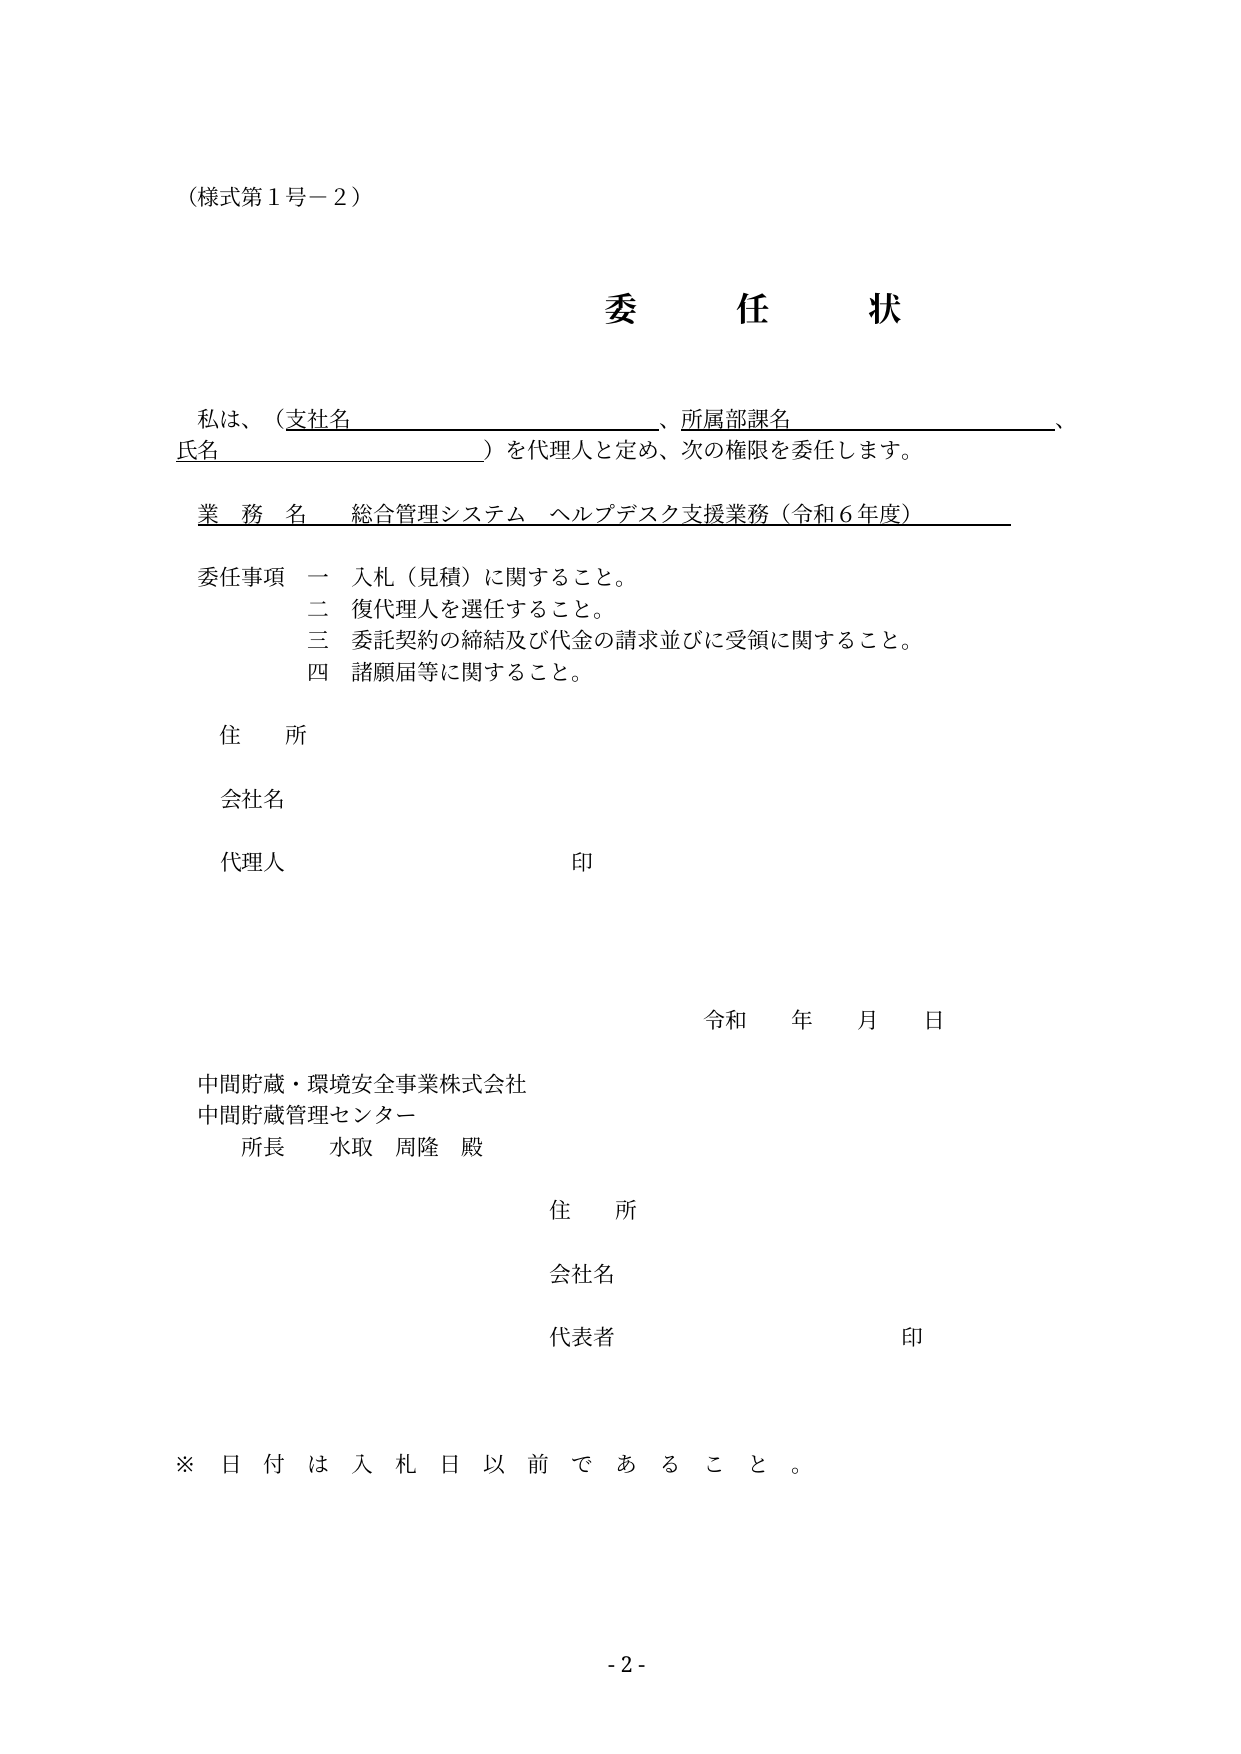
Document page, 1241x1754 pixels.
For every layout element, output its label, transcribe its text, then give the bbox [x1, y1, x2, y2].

text 業 務 名 総合管理システム ヘルプデスク支援業務（令和６年度） [176, 497, 1077, 529]
text 住 所 [176, 1194, 1077, 1225]
text 代表者 印 [176, 1320, 1077, 1352]
text 会社名 [176, 782, 1077, 814]
text 委 任 状 [176, 275, 1077, 339]
text 令和 年 月 日 [176, 1004, 1077, 1035]
text 会社名 [176, 1257, 1077, 1289]
text 代理人 印 [176, 845, 1077, 877]
text ※日付は入札日以前であること。 [176, 1447, 1077, 1479]
text 三 委託契約の締結及び代金の請求並びに受領に関すること。 [176, 624, 1077, 655]
text 住 所 [176, 719, 1077, 750]
text 四 諸願届等に関すること。 [176, 655, 1077, 687]
text 所長 水取 周隆 殿 [176, 1130, 1077, 1162]
text 私は、（支社名 、所属部課名 、氏名 ）を代理人と定め、次の権限を委任します。 [176, 402, 1077, 465]
text 委任事項 一 入札（見積）に関すること。 [176, 560, 1077, 592]
text 中間貯蔵・環境安全事業株式会社 [176, 1067, 1077, 1099]
text 二 復代理人を選任すること。 [176, 592, 1077, 624]
text 中間貯蔵管理センター [176, 1099, 1077, 1130]
text （様式第１号－２） [176, 180, 1077, 212]
